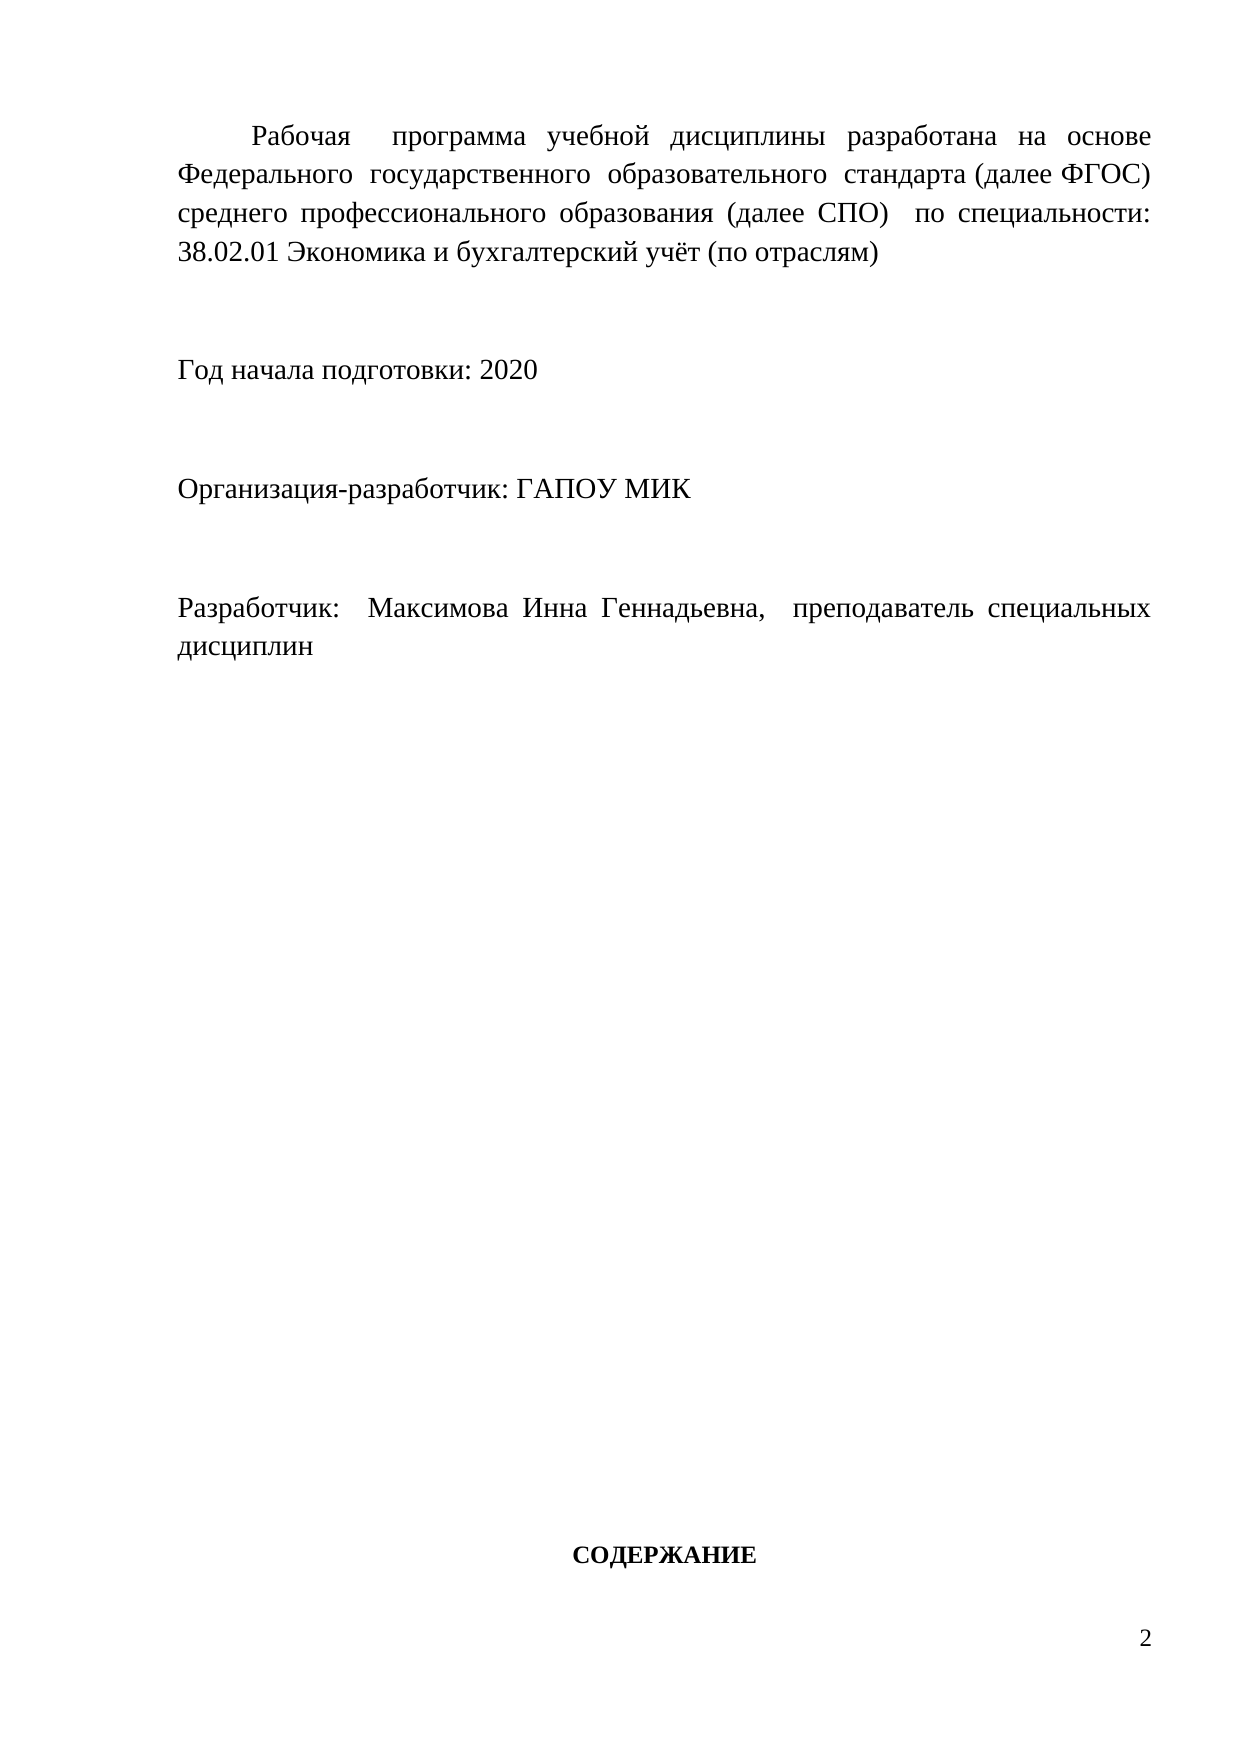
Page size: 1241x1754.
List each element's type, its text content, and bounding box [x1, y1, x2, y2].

text Организация-разработчик: ГАПОУ МИК [177, 471, 1152, 505]
text Рабочая программа учебной дисциплины разработана на основе Федерального государственного образовательного стандарта (далее ФГОС) среднего профессионального образования (далее СПО) по специальности: 38.02.01 Экономика и бухгалтерский учёт (по отраслям) [177, 118, 1152, 267]
text Год начала подготовки: 2020 [177, 352, 1152, 386]
text Разработчик: Максимова Инна Геннадьевна, преподаватель специальных дисциплин [177, 590, 1152, 662]
subtitle СОДЕРЖАНИЕ [177, 1540, 1152, 1569]
